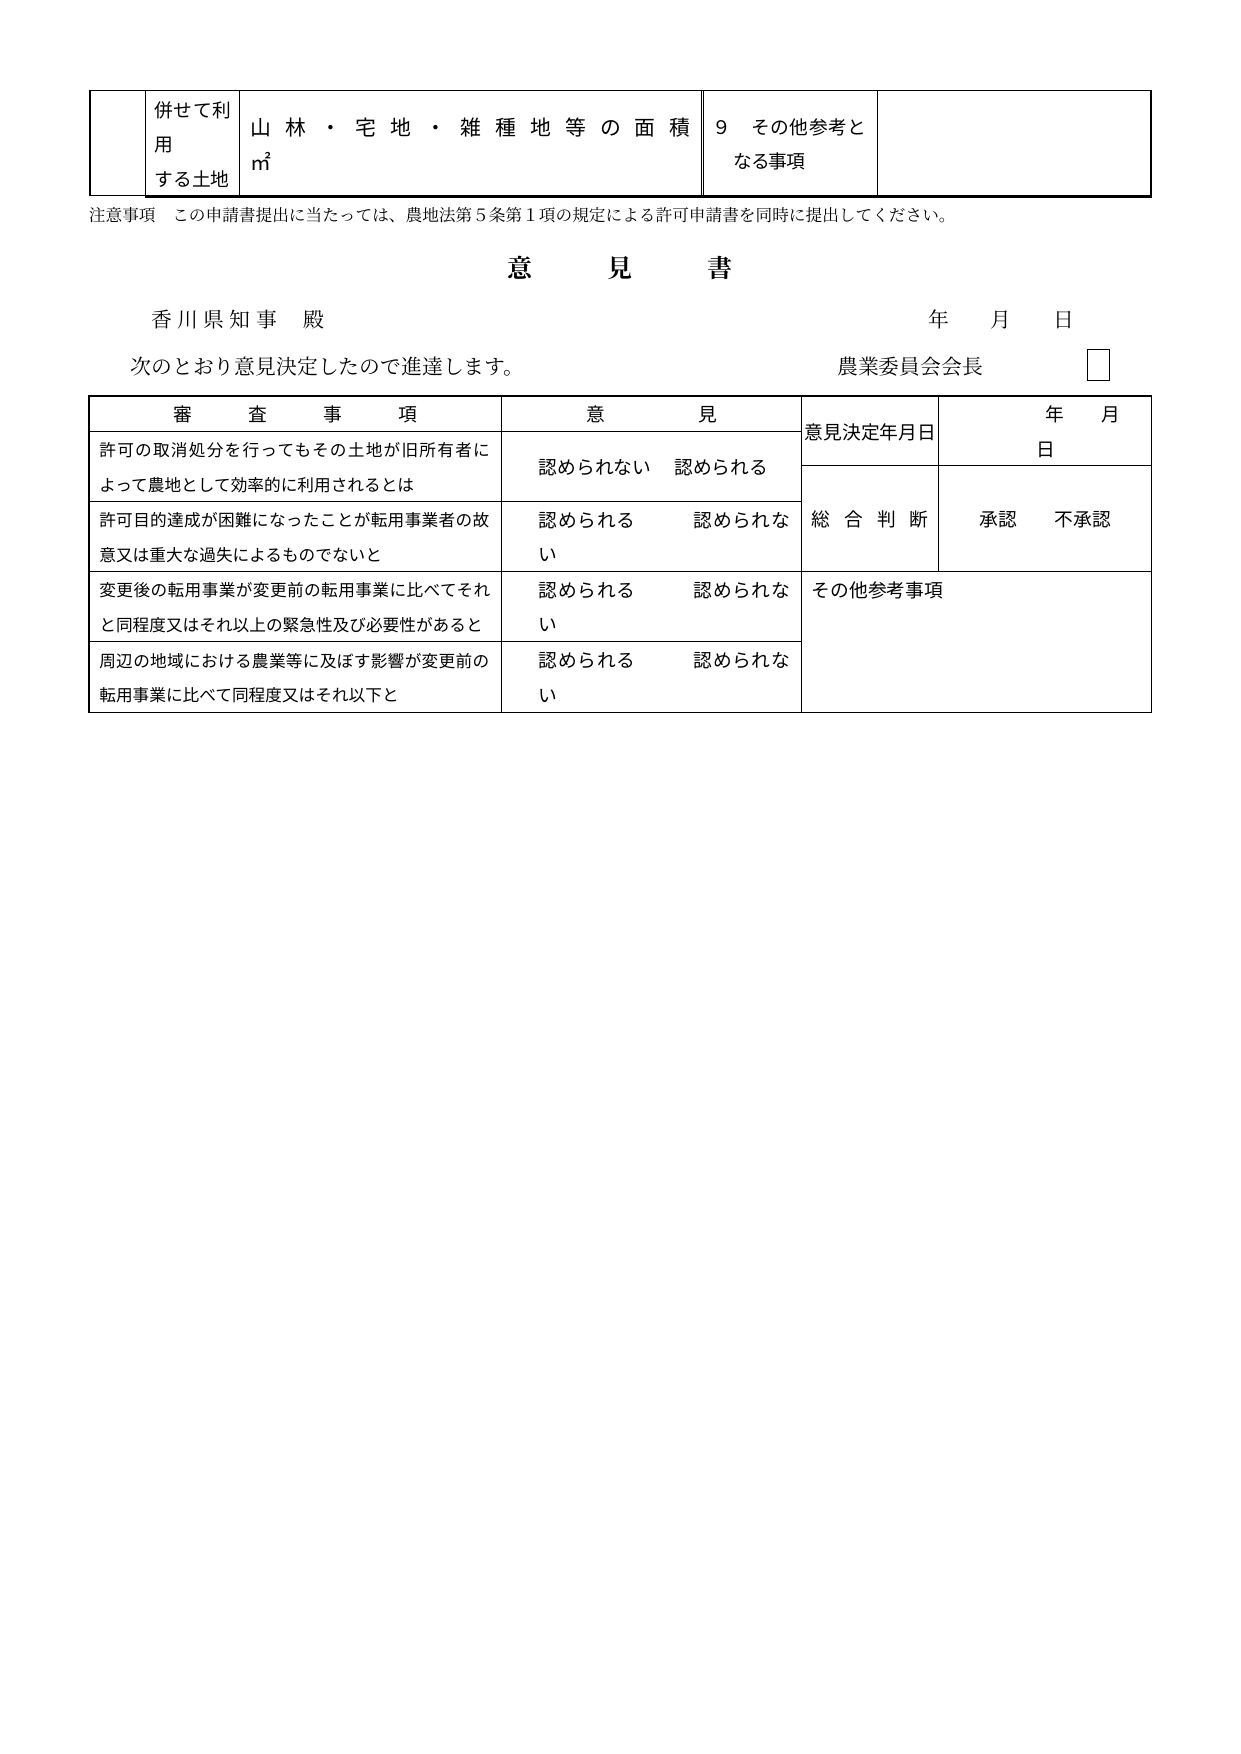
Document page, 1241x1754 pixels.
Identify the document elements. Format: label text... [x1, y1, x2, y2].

table_header 意 見 [502, 397, 801, 431]
table_cell 周辺の地域における農業等に及ぼす影響が変更前の転用事業に比べて同程度又はそれ以下と [90, 642, 501, 711]
table_cell 併せて利用 する土地 [146, 91, 239, 195]
table_cell [878, 91, 1150, 195]
table_cell 認められる 認められない [502, 572, 801, 641]
text 意 見 書 [89, 232, 1152, 301]
table_cell 総合判断 [802, 466, 938, 571]
table_header 審 査 事 項 [90, 397, 501, 431]
table_cell 認められる 認められない [502, 642, 801, 711]
table_cell その他参考事項 [802, 572, 1151, 711]
table_cell 認められる 認められない [502, 502, 801, 571]
table_cell 承認 不承認 [939, 466, 1151, 571]
table_cell ９ その他参考となる事項 [704, 91, 877, 195]
table_cell 変更後の転用事業が変更前の転用事業に比べてそれと同程度又はそれ以上の緊急性及び必要性があると [90, 572, 501, 641]
table_cell 許可目的達成が困難になったことが転用事業者の故意又は重大な過失によるものでないと [90, 502, 501, 571]
table_cell 許可の取消処分を行ってもその土地が旧所有者によって農地として効率的に利用されるとは [90, 432, 501, 501]
table_cell 認められない 認められる [502, 432, 801, 501]
table_header 意見決定年月日 [802, 397, 938, 465]
table_header 年 月 日 [939, 397, 1151, 465]
text 香 川 県 知 事 殿 年 月 日 [151, 301, 1152, 335]
text 注意事項 この申請書提出に当たっては、農地法第５条第１項の規定による許可申請書を同時に提出してください。 [89, 197, 1152, 232]
table_cell 山林・宅地・雑種地等の面積 ㎡ [240, 91, 701, 195]
text 次のとおり意見決定したので進達します。 農業委員会会長 [89, 348, 1152, 382]
